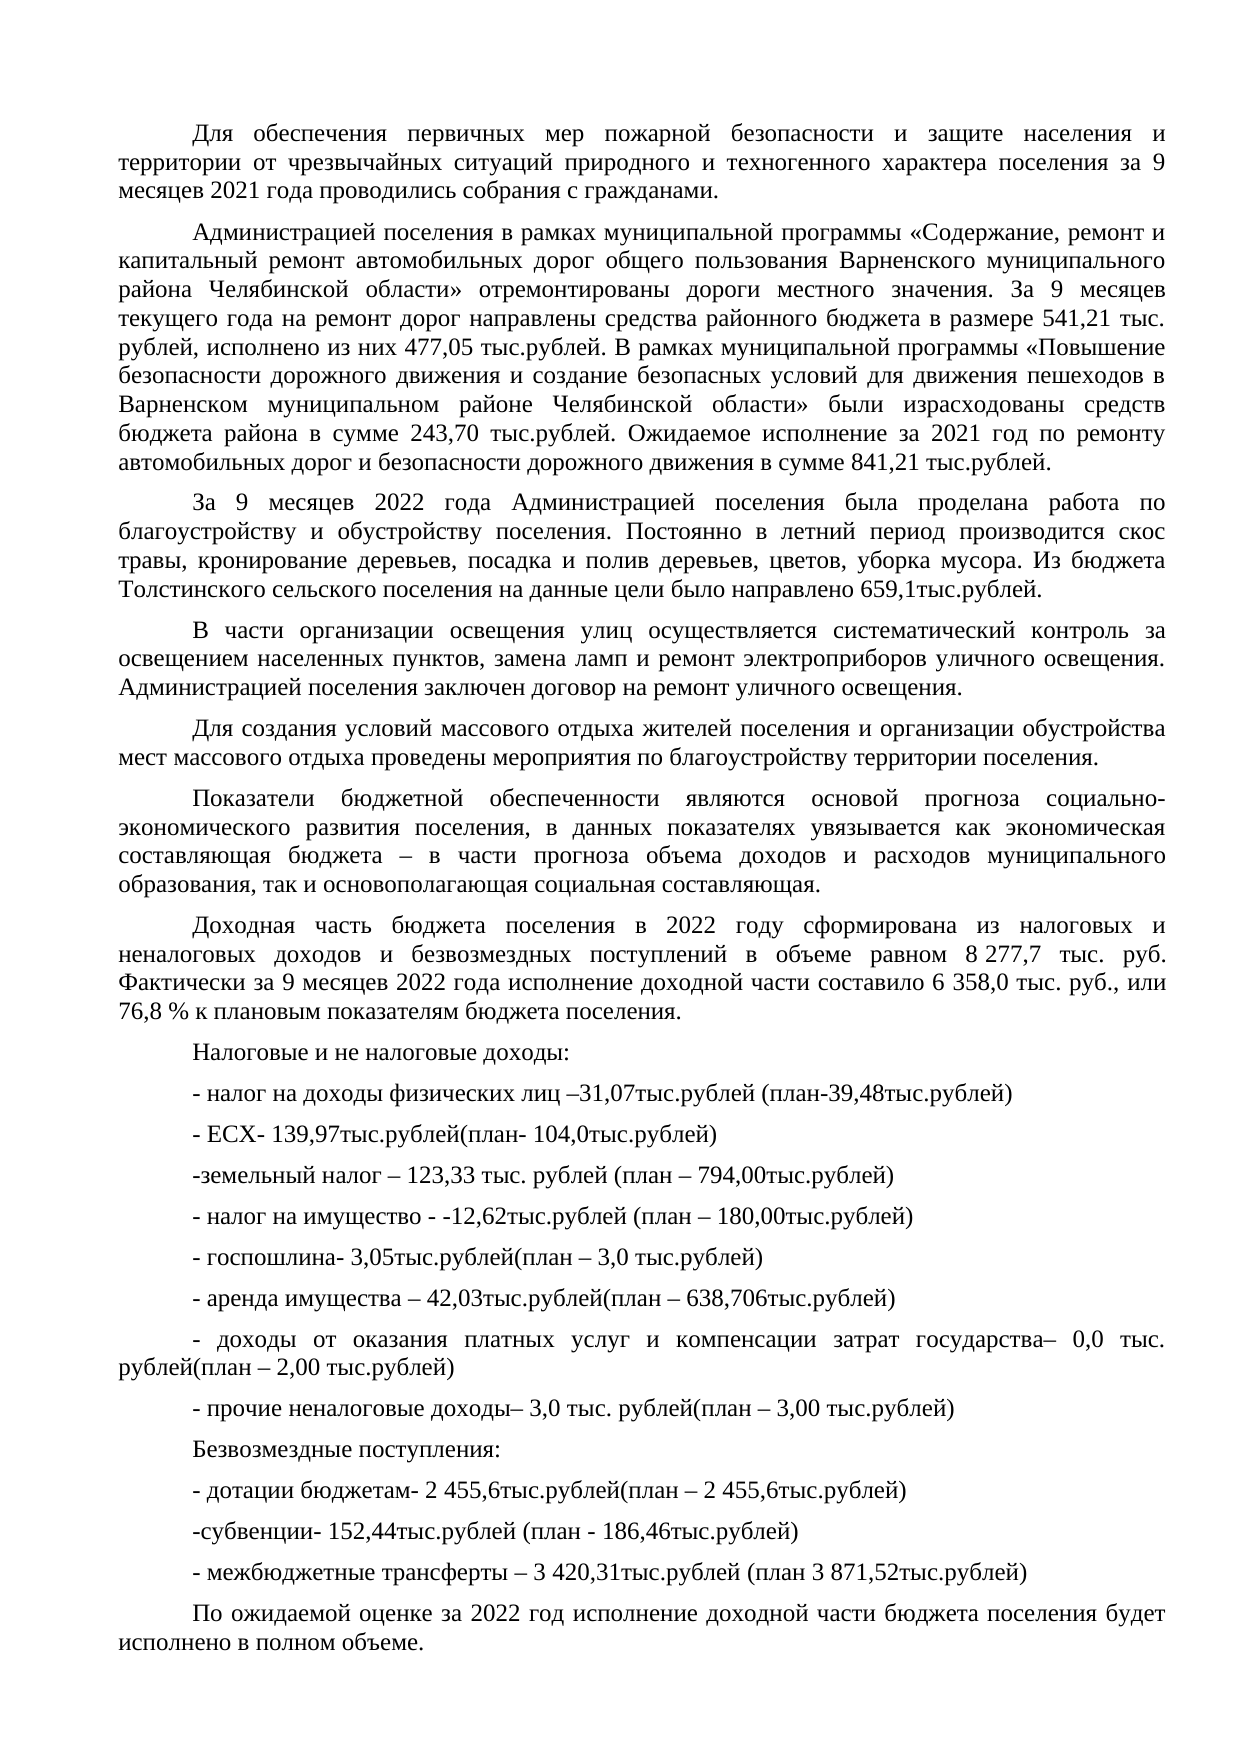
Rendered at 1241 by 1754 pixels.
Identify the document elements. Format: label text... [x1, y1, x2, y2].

text - дотации бюджетам- 2 455,6тыс.рублей(план – 2 455,6тыс.рублей) [118, 1475, 1167, 1504]
text - межбюджетные трансферты – 3 420,31тыс.рублей (план 3 871,52тыс.рублей) [118, 1557, 1167, 1586]
text - ЕСХ- 139,97тыс.рублей(план- 104,0тыс.рублей) [118, 1119, 1167, 1148]
text - госпошлина- 3,05тыс.рублей(план – 3,0 тыс.рублей) [118, 1242, 1167, 1271]
text В части организации освещения улиц осуществляется систематический контроль за освещением населенных пунктов, замена ламп и ремонт электроприборов уличного освещения. Администрацией поселения заключен договор на ремонт уличного освещения. [118, 615, 1167, 701]
text Для обеспечения первичных мер пожарной безопасности и защите населения и территории от чрезвычайных ситуаций природного и техногенного характера поселения за 9 месяцев 2021 года проводились собрания с гражданами. [118, 118, 1167, 204]
text - прочие неналоговые доходы– 3,0 тыс. рублей(план – 3,00 тыс.рублей) [118, 1393, 1167, 1422]
text -субвенции- 152,44тыс.рублей (план - 186,46тыс.рублей) [118, 1516, 1167, 1545]
text -земельный налог – 123,33 тыс. рублей (план – 794,00тыс.рублей) [118, 1160, 1167, 1189]
text - доходы от оказания платных услуг и компенсации затрат государства– 0,0 тыс. рублей(план – 2,00 тыс.рублей) [118, 1324, 1167, 1381]
text - налог на имущество - -12,62тыс.рублей (план – 180,00тыс.рублей) [118, 1201, 1167, 1230]
text Администрацией поселения в рамках муниципальной программы «Содержание, ремонт и капитальный ремонт автомобильных дорог общего пользования Варненского муниципального района Челябинской области» отремонтированы дороги местного значения. За 9 месяцев текущего года на ремонт дорог направлены средства районного бюджета в размере 541,21 тыс. рублей, исполнено из них 477,05 тыс.рублей. В рамках муниципальной программы «Повышение безопасности дорожного движения и создание безопасных условий для движения пешеходов в Варненском муниципальном районе Челябинской области» были израсходованы средств бюджета района в сумме 243,70 тыс.рублей. Ожидаемое исполнение за 2021 год по ремонту автомобильных дорог и безопасности дорожного движения в сумме 841,21 тыс.рублей. [118, 217, 1167, 475]
text Безвозмездные поступления: [118, 1434, 1167, 1463]
text Налоговые и не налоговые доходы: [118, 1037, 1167, 1066]
text Доходная часть бюджета поселения в 2022 году сформирована из налоговых и неналоговых доходов и безвозмездных поступлений в объеме равном 8 277,7 тыс. руб. Фактически за 9 месяцев 2022 года исполнение доходной части составило 6 358,0 тыс. руб., или 76,8 % к плановым показателям бюджета поселения. [118, 910, 1167, 1025]
text Для создания условий массового отдыха жителей поселения и организации обустройства мест массового отдыха проведены мероприятия по благоустройству территории поселения. [118, 713, 1167, 771]
text - аренда имущества – 42,03тыс.рублей(план – 638,706тыс.рублей) [118, 1283, 1167, 1312]
text - налог на доходы физических лиц –31,07тыс.рублей (план-39,48тыс.рублей) [118, 1078, 1167, 1107]
text По ожидаемой оценке за 2022 год исполнение доходной части бюджета поселения будет исполнено в полном объеме. [118, 1598, 1167, 1656]
text За 9 месяцев 2022 года Администрацией поселения была проделана работа по благоустройству и обустройству поселения. Постоянно в летний период производится скос травы, кронирование деревьев, посадка и полив деревьев, цветов, уборка мусора. Из бюджета Толстинского сельского поселения на данные цели было направлено 659,1тыс.рублей. [118, 487, 1167, 602]
text Показатели бюджетной обеспеченности являются основой прогноза социально-экономического развития поселения, в данных показателях увязывается как экономическая составляющая бюджета – в части прогноза объема доходов и расходов муниципального образования, так и основополагающая социальная составляющая. [118, 783, 1167, 898]
